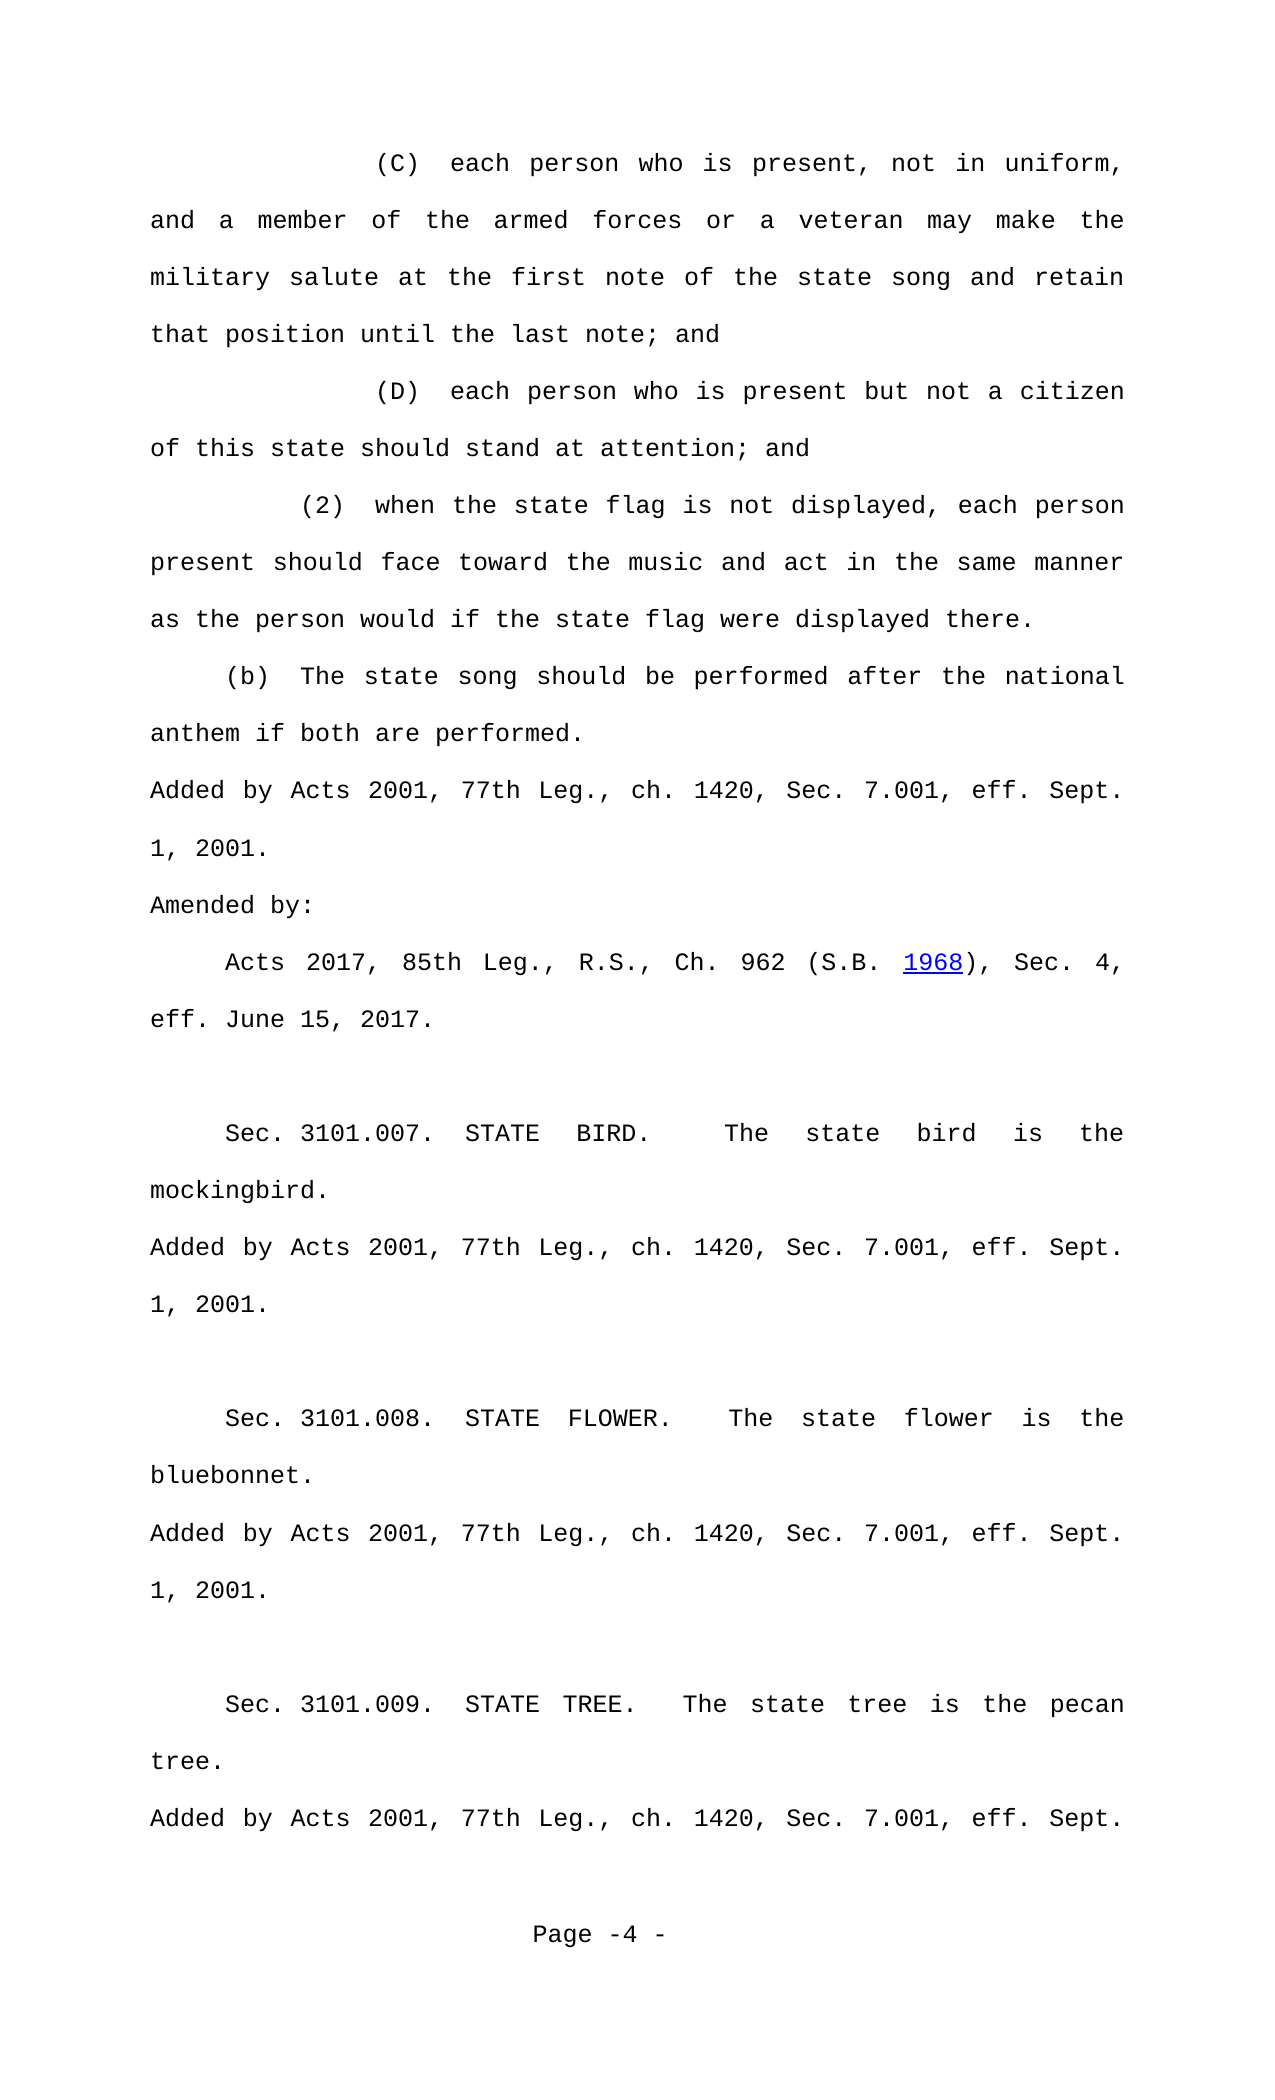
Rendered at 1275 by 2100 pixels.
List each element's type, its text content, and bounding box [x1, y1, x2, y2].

text (D) each person who is present but not a citizen of this state should stand at attention; and [150, 378, 1125, 464]
text (C) each person who is present, not in uniform, and a member of the armed forces or a veteran may make the military salute at the first note of the state song and retain that position until the last note; and [150, 150, 1125, 350]
text Sec. 3101.007. STATE BIRD. The state bird is the mockingbird. [150, 1120, 1125, 1206]
text Added by Acts 2001, 77th Leg., ch. 1420, Sec. 7.001, eff. Sept. 1, 2001. [150, 778, 1125, 863]
text Added by Acts 2001, 77th Leg., ch. 1420, Sec. 7.001, eff. Sept. 1, 2001. [150, 1234, 1125, 1320]
text (2) when the state flag is not displayed, each person present should face toward the music and act in the same manner as the person would if the state flag were displayed there. [150, 492, 1125, 635]
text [150, 1805, 1125, 1834]
text Amended by: [150, 892, 1125, 921]
text Sec. 3101.009. STATE TREE. The state tree is the pecan tree. [150, 1691, 1125, 1777]
text Sec. 3101.008. STATE FLOWER. The state flower is the bluebonnet. [150, 1406, 1125, 1491]
text Acts 2017, 85th Leg., R.S., Ch. 962 (S.B. 1968), Sec. 4, eff. June 15, 2017. [150, 949, 1125, 1035]
text (b) The state song should be performed after the national anthem if both are performed. [150, 664, 1125, 749]
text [150, 1520, 1125, 1606]
